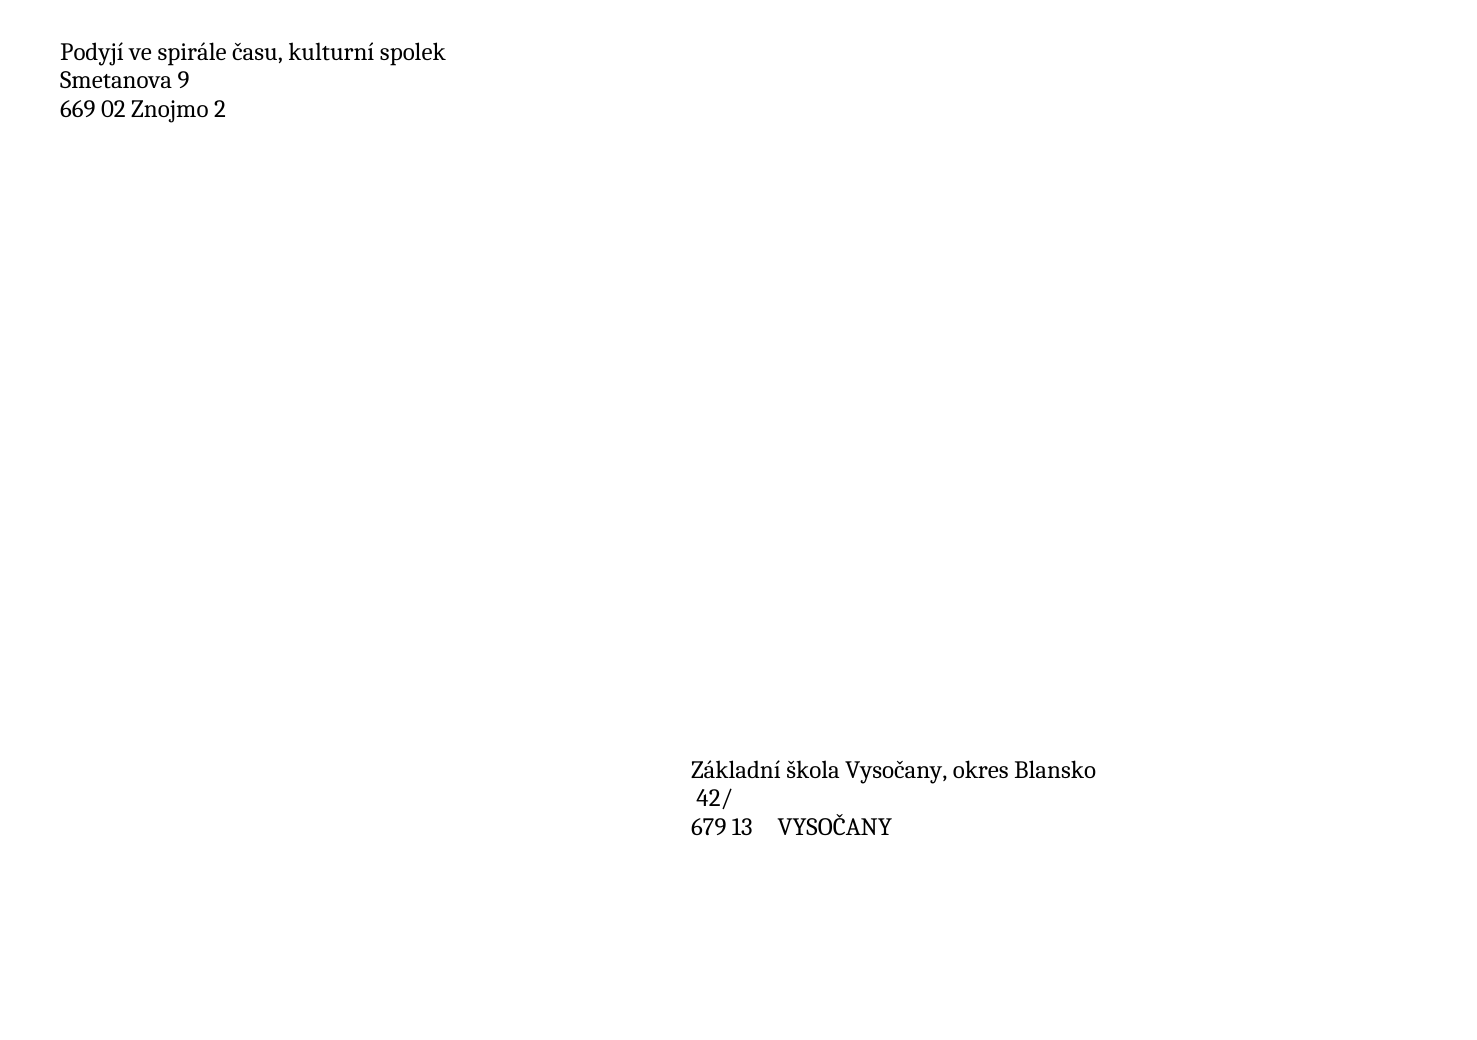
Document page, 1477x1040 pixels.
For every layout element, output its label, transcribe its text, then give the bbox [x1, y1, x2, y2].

text 42/ [691, 784, 1445, 813]
text Základní škola Vysočany, okres Blansko [691, 756, 1445, 784]
text 679 13 Vysočany [691, 813, 1445, 842]
text Smetanova 9 [60, 66, 1401, 95]
text Podyjí ve spirále času, kulturní spolek [60, 37, 1401, 66]
text 669 02 Znojmo 2 [60, 95, 1401, 124]
